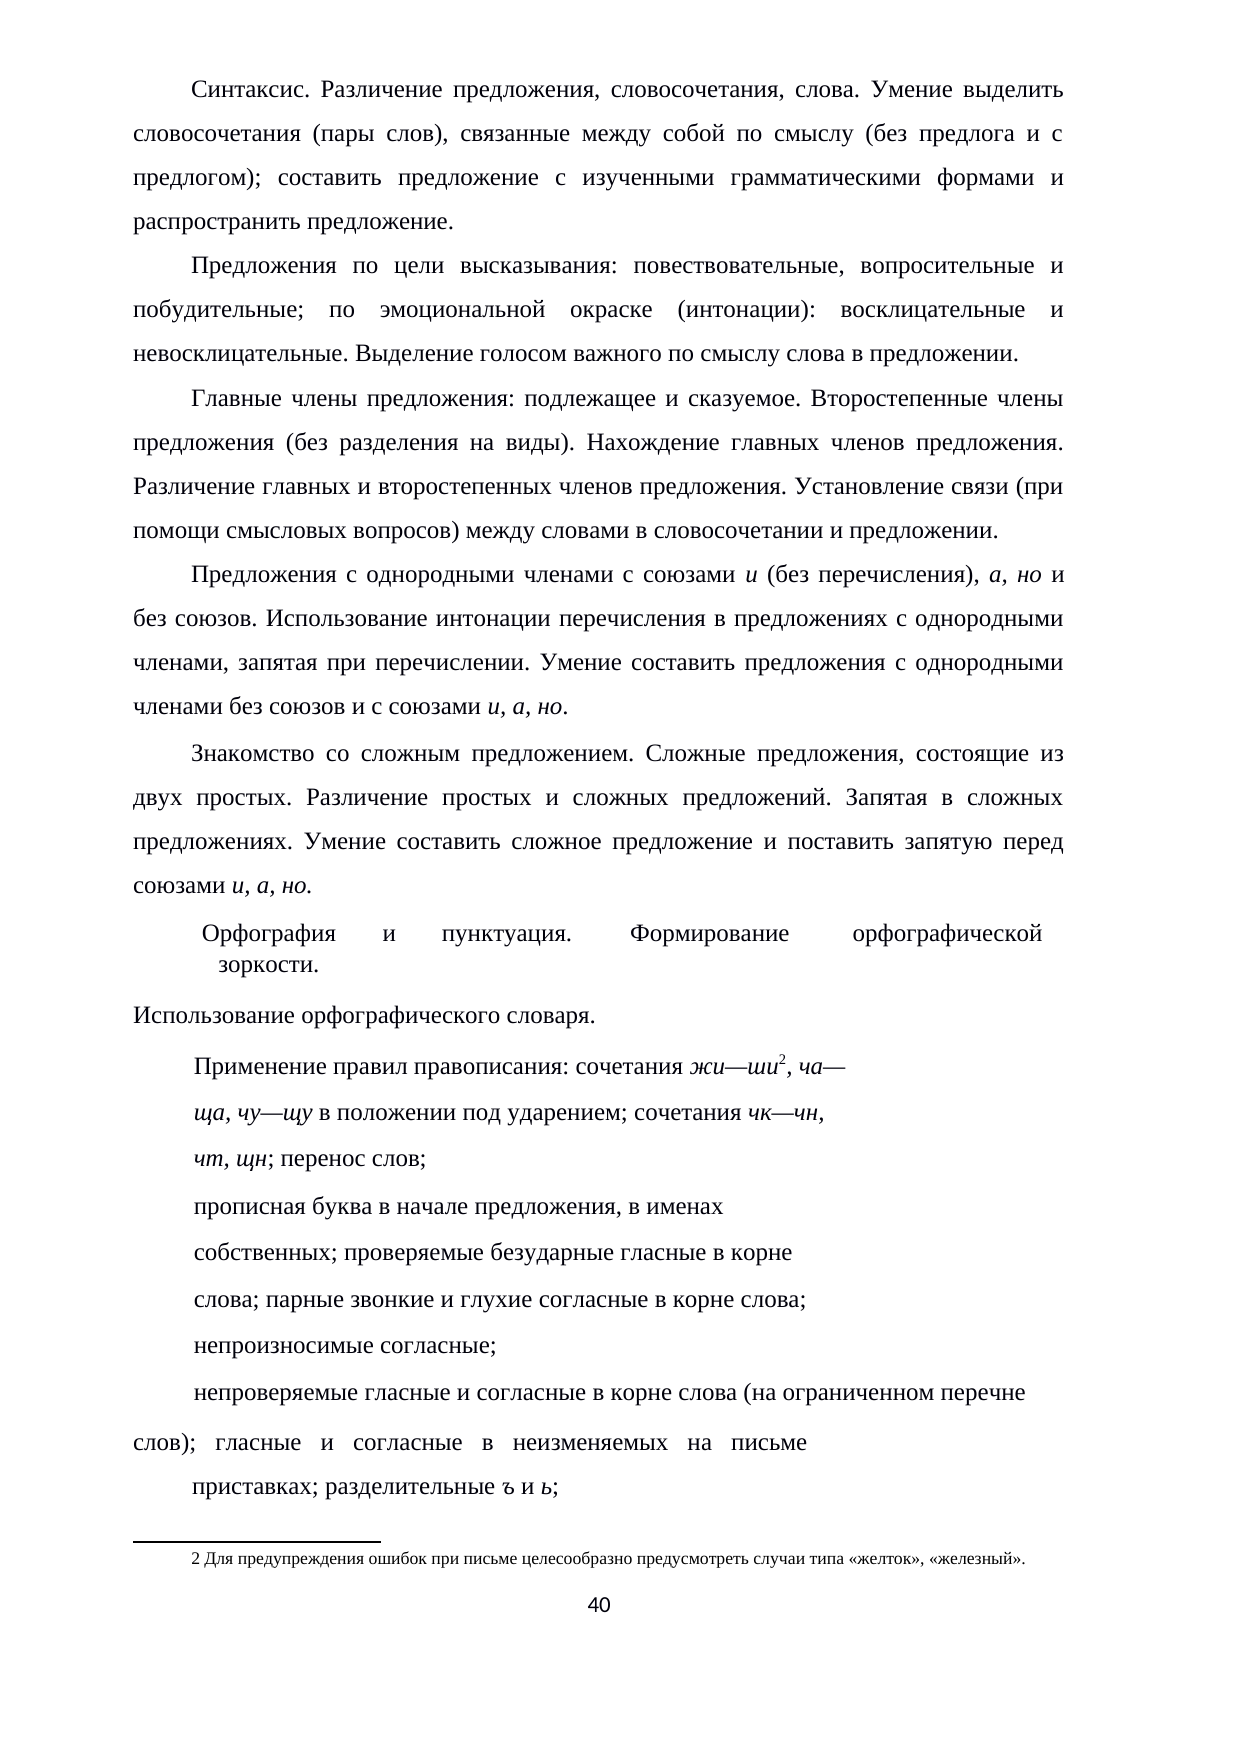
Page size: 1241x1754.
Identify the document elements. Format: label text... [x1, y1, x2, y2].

text Предложения по цели высказывания: повествовательные, вопросительные и побудительные; по эмоциональной окраске (интонации): восклицательные и невосклицательные. Выделение голосом важного по смыслу слова в предложении. [133, 250, 1064, 367]
text слов); гласные и согласные в неизменяемых на письме приставках; разделительные ъ и ь; [133, 1427, 808, 1500]
text Главные члены предложения: подлежащее и сказуемое. Второстепенные члены предложения (без разделения на виды). Нахождение главных членов предложения. Различение главных и второстепенных членов предложения. Установление связи (при помощи смысловых вопросов) между словами в словосочетании и предложении. [133, 383, 1064, 543]
text Предложения с однородными членами с союзами и (без перечисления), а, но и без союзов. Использование интонации перечисления в предложениях с однородными членами, запятая при перечислении. Умение составить предложения с однородными членами без союзов и с союзами и, а, но. [133, 559, 1064, 719]
text Применение правил правописания: сочетания жи—ши, ча—ща, чу—щу в положении под ударением; сочетания чк—чн, чт, щн; перенос слов; [193, 1051, 863, 1172]
text непроверяемые гласные и согласные в корне слова (на ограниченном перечне [193, 1377, 1064, 1406]
text Использование орфографического словаря. [133, 1001, 1064, 1029]
text Синтаксис. Различение предложения, словосочетания, слова. Умение выделить словосочетания (пары слов), связанные между собой по смыслу (без предлога и с предлогом); составить предложение с изученными грамматическими формами и распространить предложение. [133, 74, 1064, 234]
text Орфография и пунктуация. Формирование орфографической зоркости. [133, 918, 1122, 978]
text прописная буква в начале предложения, в именах собственных; проверяемые безударные гласные в корне слова; парные звонкие и глухие согласные в корне слова; непроизносимые согласные; [193, 1191, 835, 1359]
text Знакомство со сложным предложением. Сложные предложения, состоящие из двух простых. Различение простых и сложных предложений. Запятая в сложных предложениях. Умение составить сложное предложение и поставить запятую перед союзами и, а, но. [133, 738, 1064, 899]
